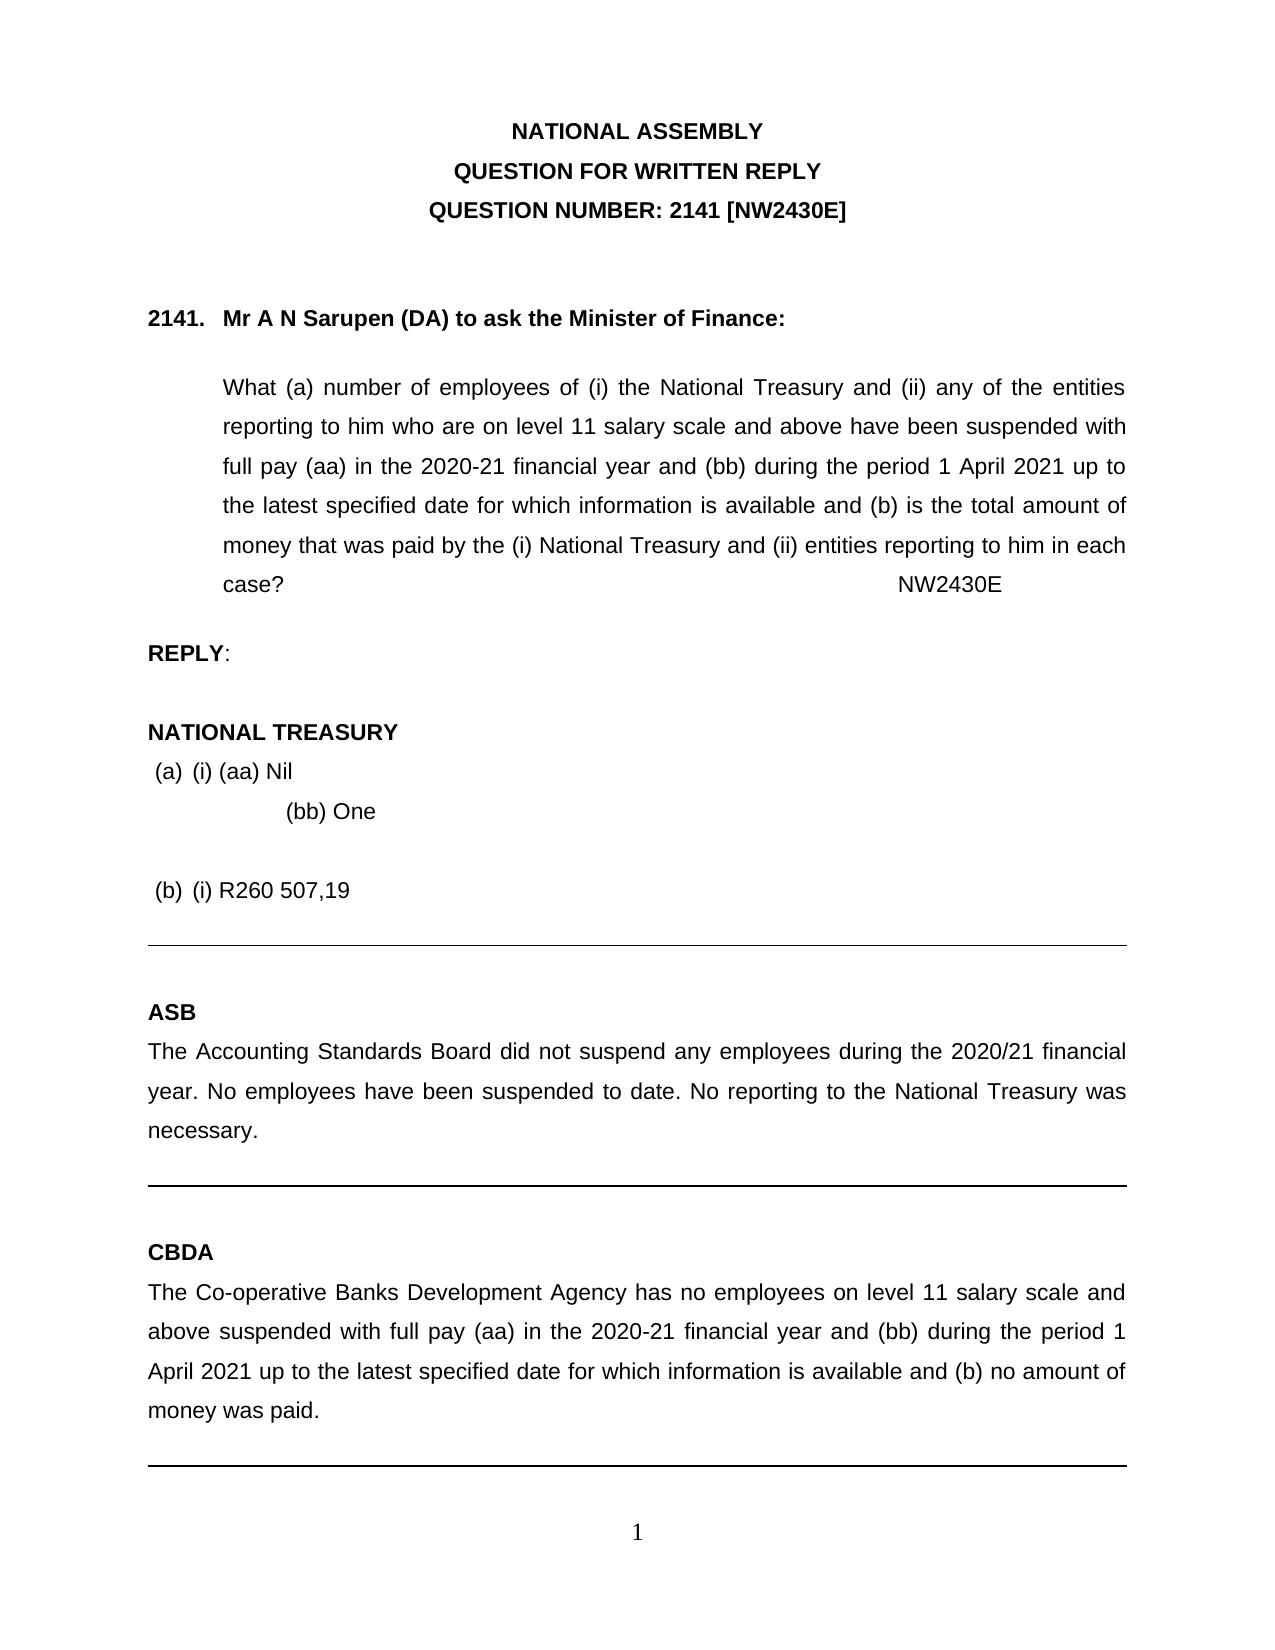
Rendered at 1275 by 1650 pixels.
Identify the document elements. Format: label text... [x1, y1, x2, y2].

text QUESTION FOR WRITTEN REPLY [148, 158, 1127, 184]
list (bb) One [260, 798, 1127, 824]
text NATIONAL TREASURY [148, 719, 1127, 745]
text The Co-operative Banks Development Agency has no employees on level 11 salary scale and above suspended with full pay (aa) in the 2020-21 financial year and (bb) during the period 1 April 2021 up to the latest specified date for which information is available and (b) no amount of money was paid. [148, 1279, 1127, 1424]
text CBDA [148, 1239, 1127, 1266]
text ASB [148, 999, 1127, 1025]
text What (a) number of employees of (i) the National Treasury and (ii) any of the entities reporting to him who are on level 11 salary scale and above have been suspended with full pay (aa) in the 2020-21 financial year and (bb) during the period 1 April 2021 up to the latest specified date for which information is available and (b) is the total amount of money that was paid by the (i) National Treasury and (ii) entities reporting to him in each case? NW2430E [223, 374, 1127, 598]
text QUESTION NUMBER: 2141 [NW2430E] [148, 197, 1127, 223]
text REPLY: [148, 640, 1127, 666]
list (i) R260 507,19 [154, 877, 1127, 903]
text The Accounting Standards Board did not suspend any employees during the 2020/21 financial year. No employees have been suspended to date. No reporting to the National Treasury was necessary. [148, 1038, 1127, 1144]
text NATIONAL ASSEMBLY [148, 118, 1127, 144]
text 2141. Mr A N Sarupen (DA) to ask the Minister of Finance: [148, 305, 1127, 332]
list (i) (aa) Nil [154, 758, 1127, 785]
